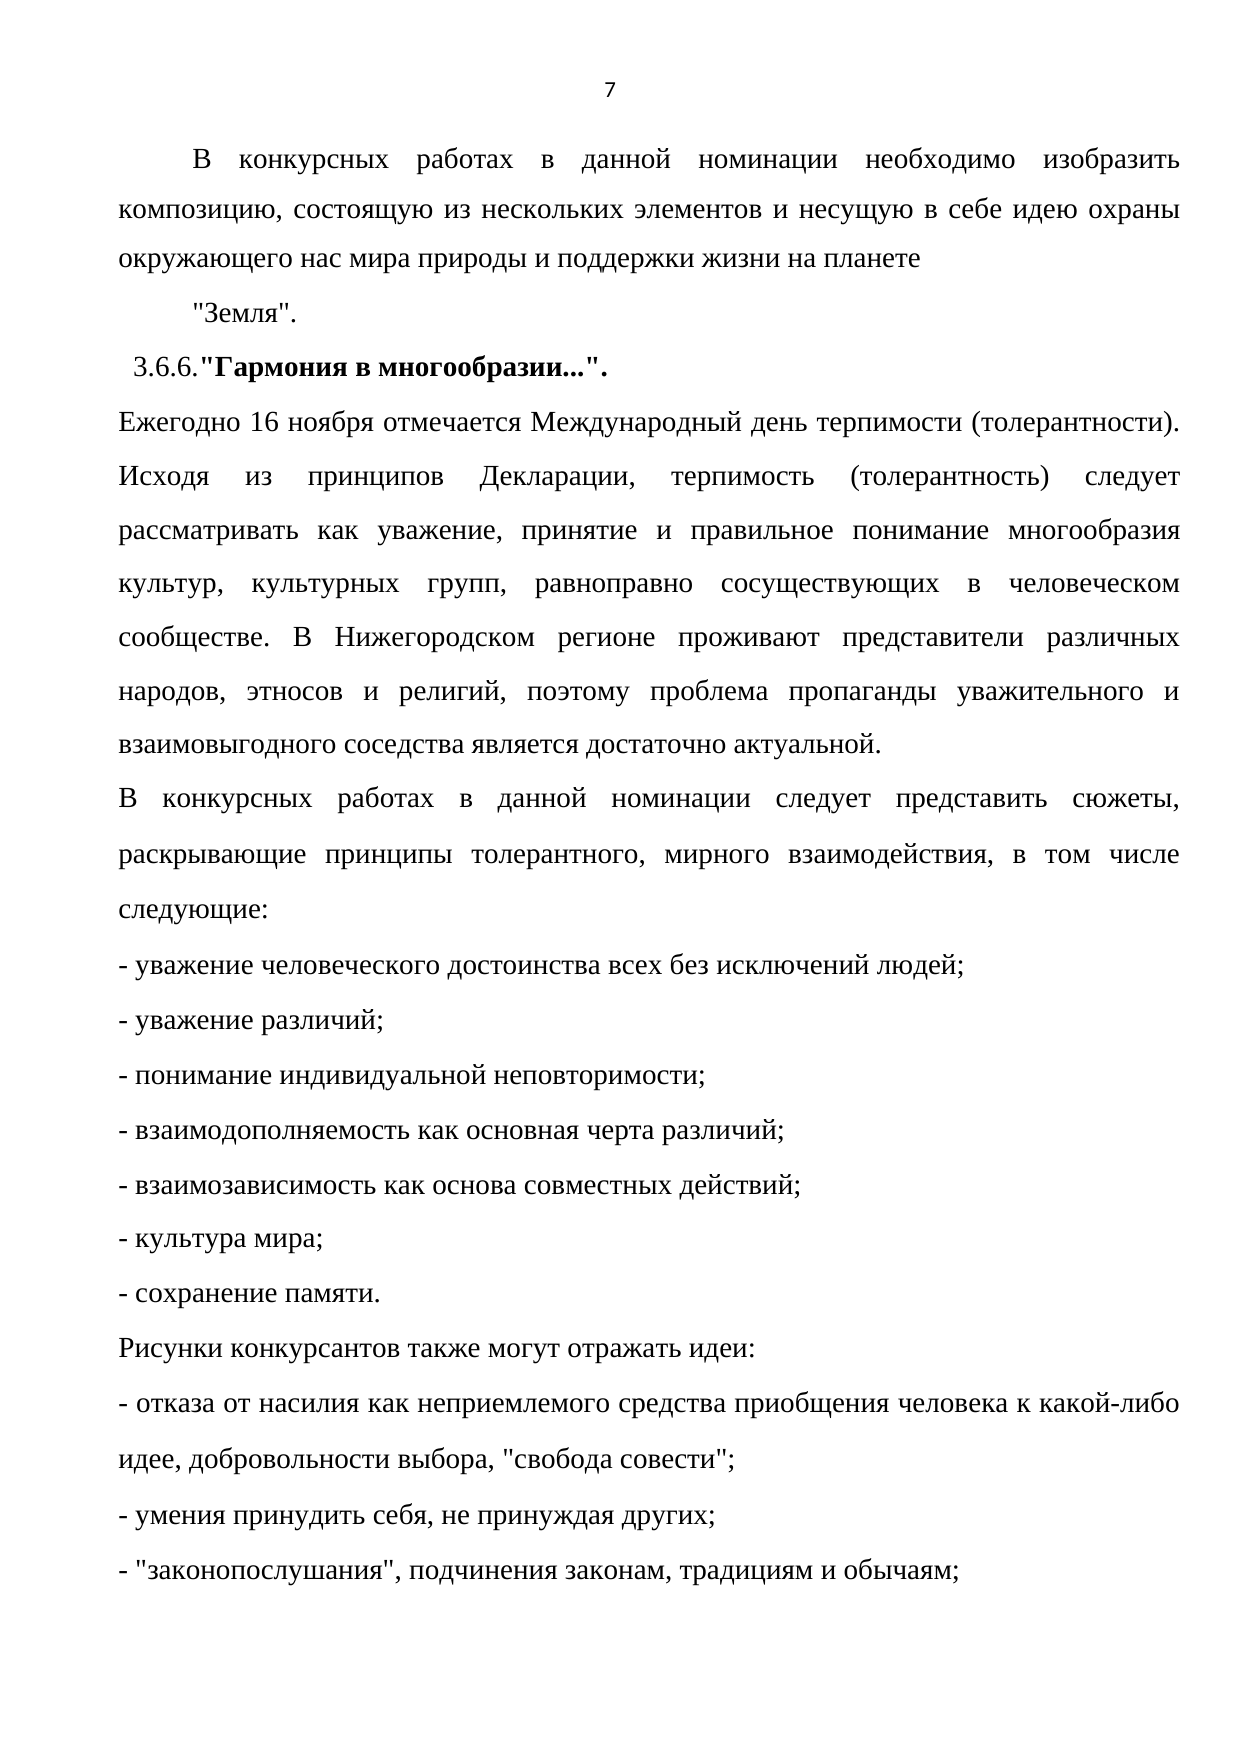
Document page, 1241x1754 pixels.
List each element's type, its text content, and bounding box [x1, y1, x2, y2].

text - взаимозависимость как основа совместных действий; [118, 1167, 1181, 1200]
text Рисунки конкурсантов также могут отражать идеи: [118, 1330, 1181, 1364]
text В конкурсных работах в данной номинации необходимо изобразить композицию, состоящую из нескольких элементов и несущую в себе идею охраны окружающего нас мира природы и поддержки жизни на планете [118, 141, 1181, 274]
text - понимание индивидуальной неповторимости; [118, 1057, 1181, 1090]
text В конкурсных работах в данной номинации следует представить сюжеты, раскрывающие принципы толерантного, мирного взаимодействия, в том числе следующие: [118, 781, 1181, 925]
text - "законопослушания", подчинения законам, традициям и обычаям; [118, 1552, 1181, 1586]
text Ежегодно 16 ноября отмечается Международный день терпимости (толерантности). Исходя из принципов Декларации, терпимость (толерантность) следует рассматривать как уважение, принятие и правильное понимание многообразия культур, культурных групп, равноправно сосуществующих в человеческом сообществе. В Нижегородском регионе проживают представители различных народов, этносов и религий, поэтому проблема пропаганды уважительного и взаимовыгодного соседства является достаточно актуальной. [118, 404, 1181, 760]
text - взаимодополняемость как основная черта различий; [118, 1112, 1181, 1145]
text "Земля". [118, 296, 1181, 329]
text - уважение человеческого достоинства всех без исключений людей; [118, 947, 1181, 981]
text - уважение различий; [118, 1002, 1181, 1035]
text - культура мира; [118, 1221, 1181, 1254]
text 3.6.6."Гармония в многообразии...". [118, 349, 1181, 383]
text - умения принудить себя, не принуждая других; [118, 1497, 1181, 1530]
text - отказа от насилия как неприемлемого средства приобщения человека к какой-либо идее, добровольности выбора, "свобода совести"; [118, 1386, 1181, 1474]
text - сохранение памяти. [118, 1275, 1181, 1308]
